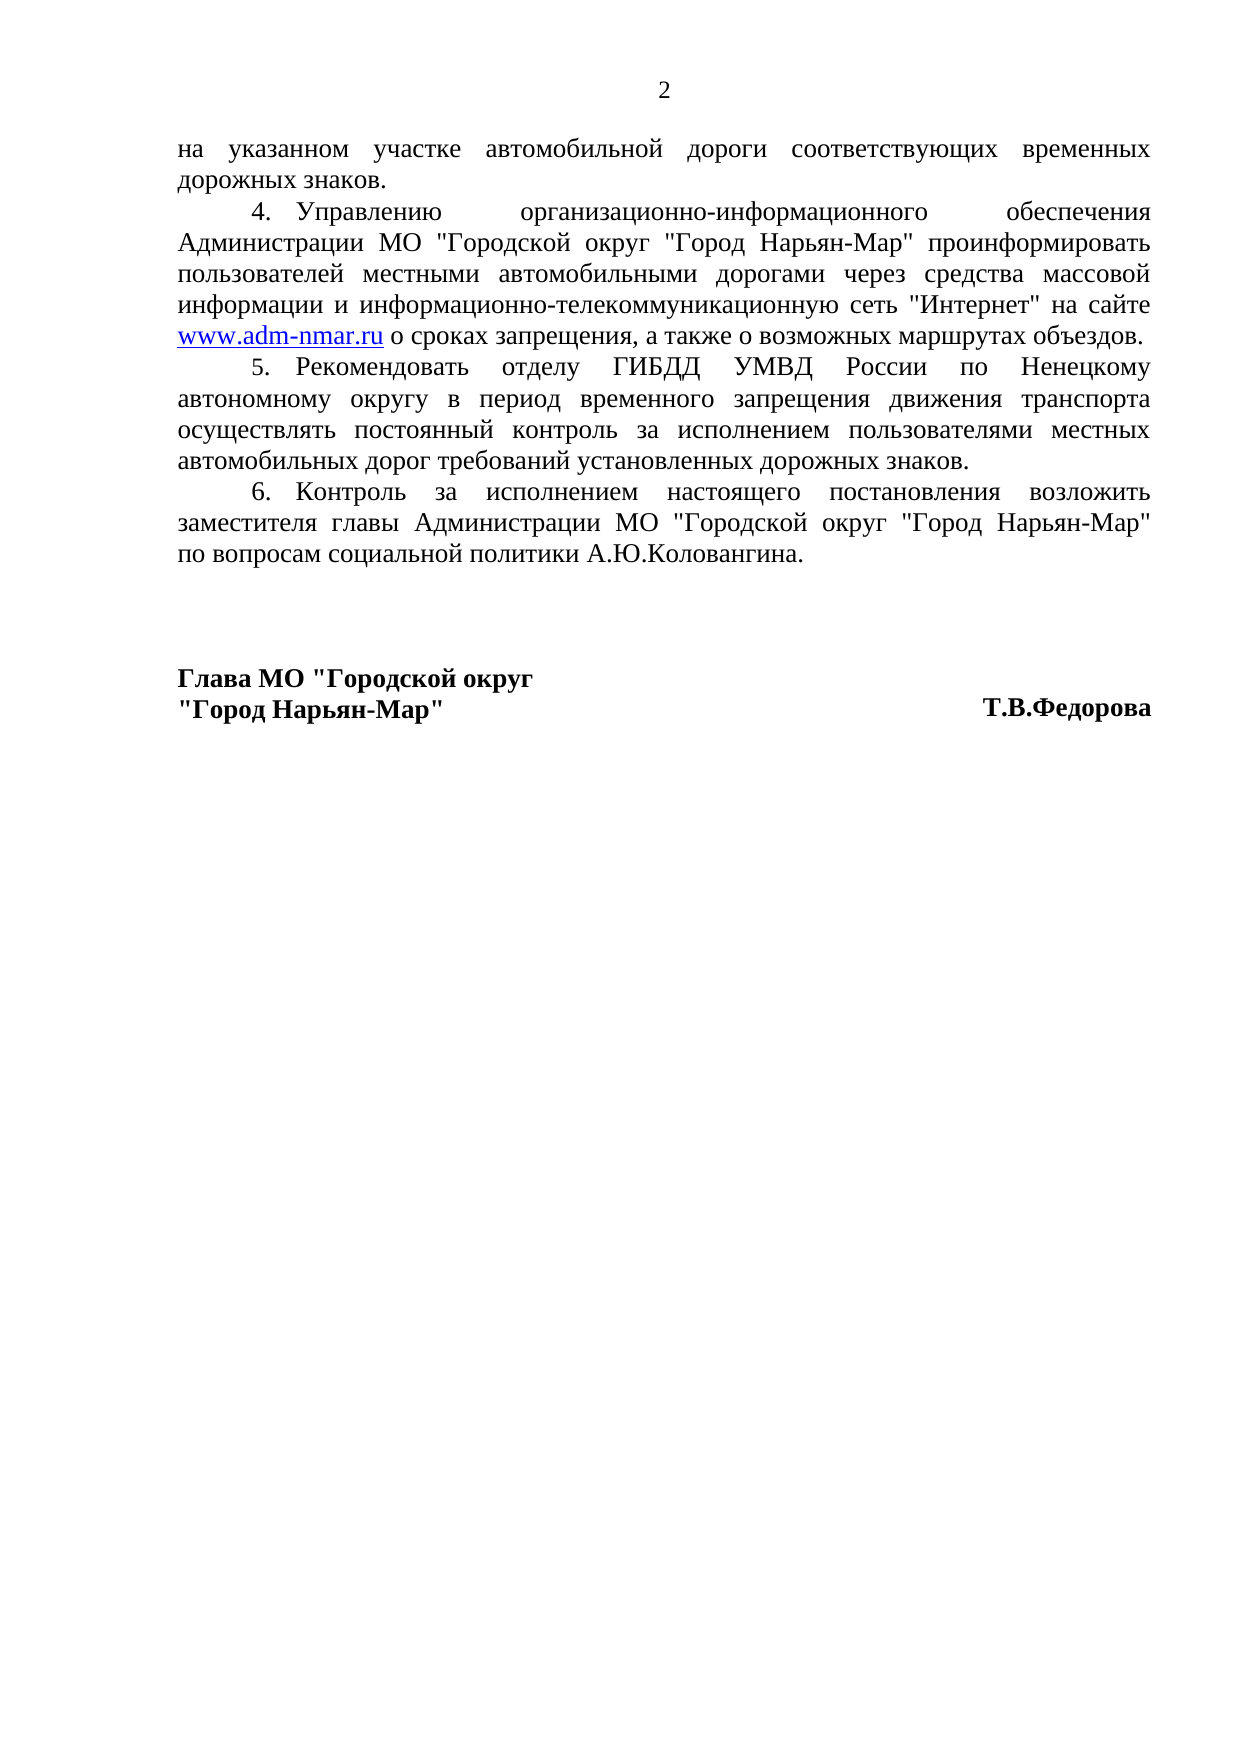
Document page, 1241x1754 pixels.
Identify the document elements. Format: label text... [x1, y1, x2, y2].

table_header Глава МО "Городской округ "Город Нарьян-Мар" [166, 662, 663, 724]
table_header Т.В.Федорова [663, 662, 1163, 724]
text 6. Контроль за исполнением настоящего постановления возложить заместителя главы Администрации МО "Городской округ "Город Нарьян-Мар" по вопросам социальной политики А.Ю.Коловангина. [177, 475, 1152, 568]
text 5. Рекомендовать отделу ГИБДД УМВД России по Ненецкому автономному округу в период временного запрещения движения транспорта осуществлять постоянный контроль за исполнением пользователями местных автомобильных дорог требований установленных дорожных знаков. [177, 351, 1152, 475]
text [177, 132, 1152, 195]
text 4. Управлению организационно-информационного обеспечения Администрации МО "Городской округ "Город Нарьян-Мар" проинформировать пользователей местными автомобильными дорогами через средства массовой информации и информационно-телекоммуникационную сеть "Интернет" на сайте www.adm-nmar.ru о сроках запрещения, а также о возможных маршрутах объездов. [177, 195, 1152, 351]
